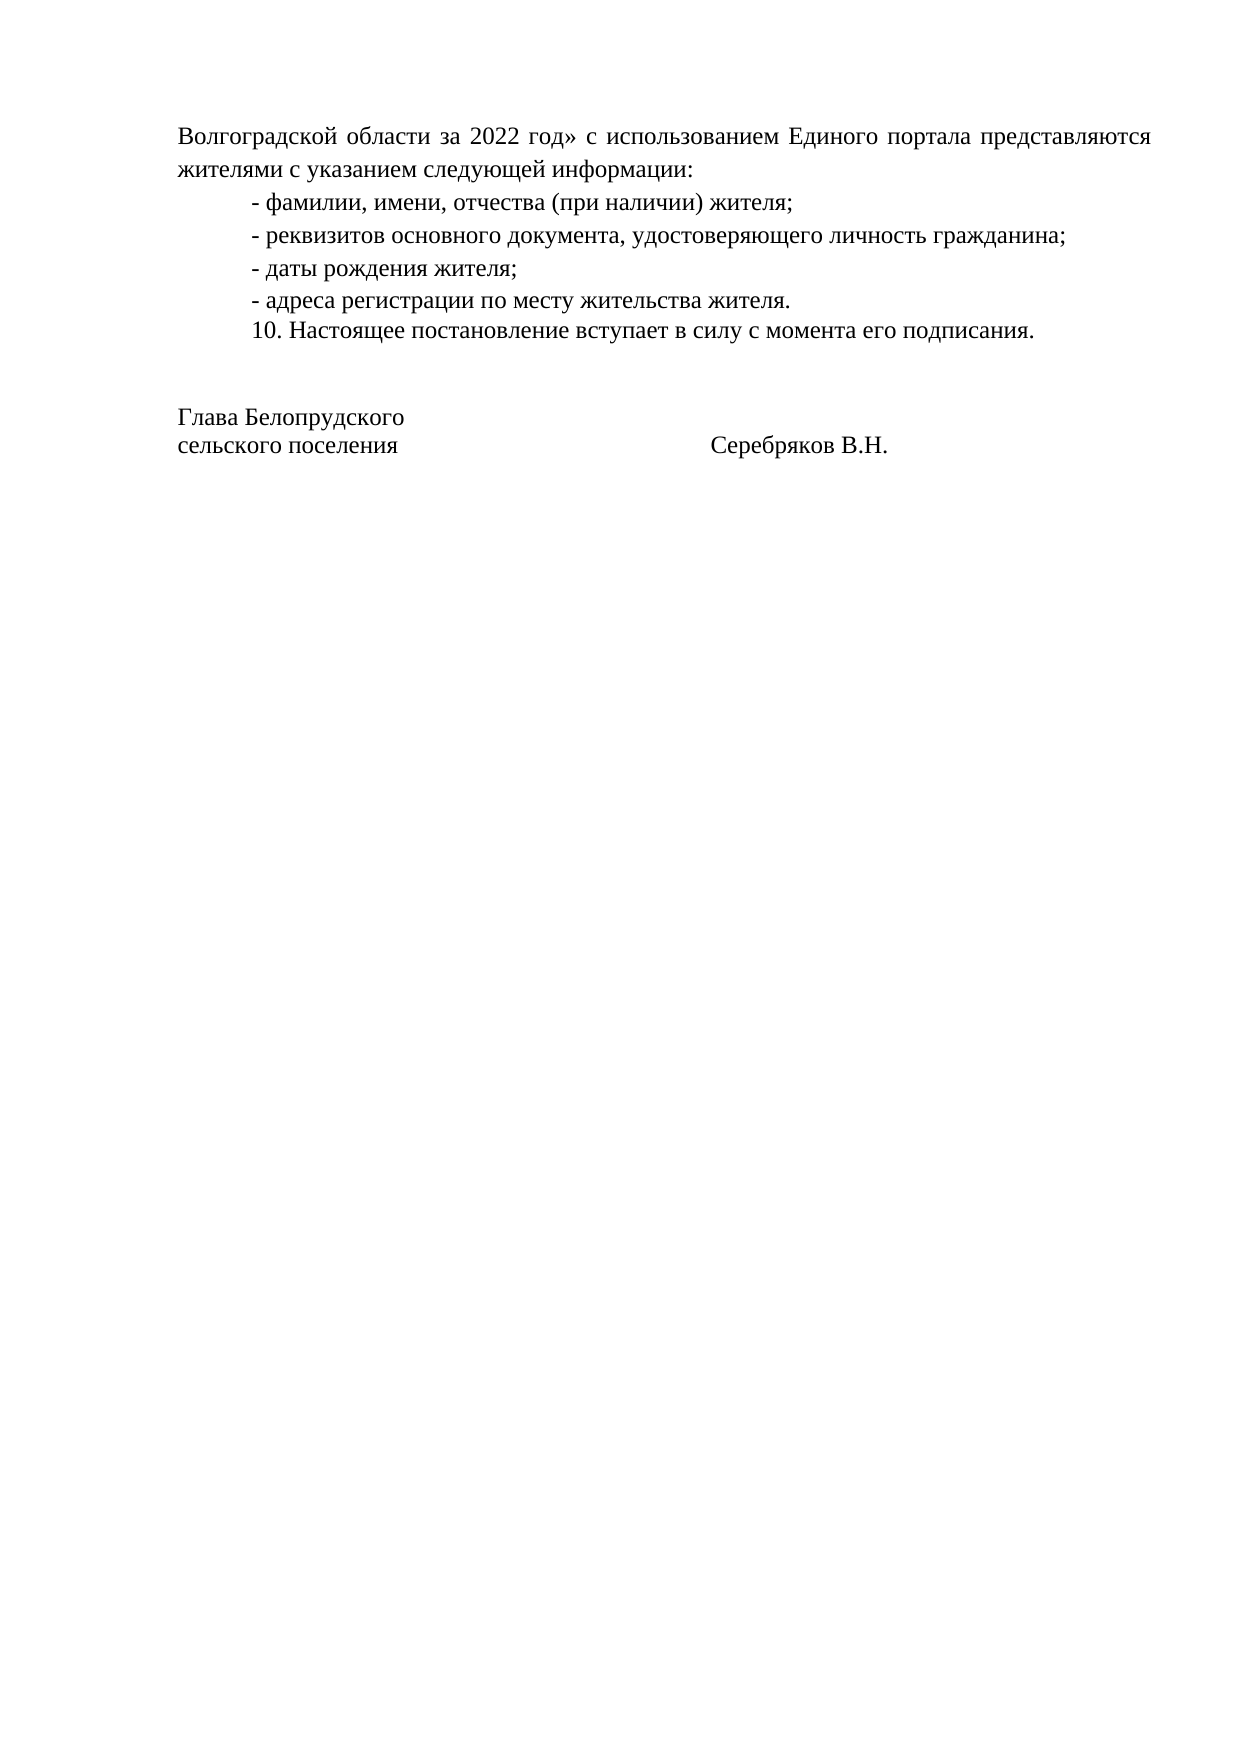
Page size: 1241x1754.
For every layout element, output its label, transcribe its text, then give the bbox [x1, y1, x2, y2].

text - адреса регистрации по месту жительства жителя. [177, 283, 1152, 316]
text - реквизитов основного документа, удостоверяющего личность гражданина; [177, 217, 1152, 250]
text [177, 118, 1152, 184]
text - даты рождения жителя; [177, 250, 1152, 283]
text - фамилии, имени, отчества (при наличии) жителя; [177, 184, 1152, 217]
text сельского поселения Серебряков В.Н. [177, 431, 1152, 459]
text 10. Настоящее постановление вступает в силу с момента его подписания. [177, 316, 1152, 344]
text Глава Белопрудского [177, 402, 1152, 431]
